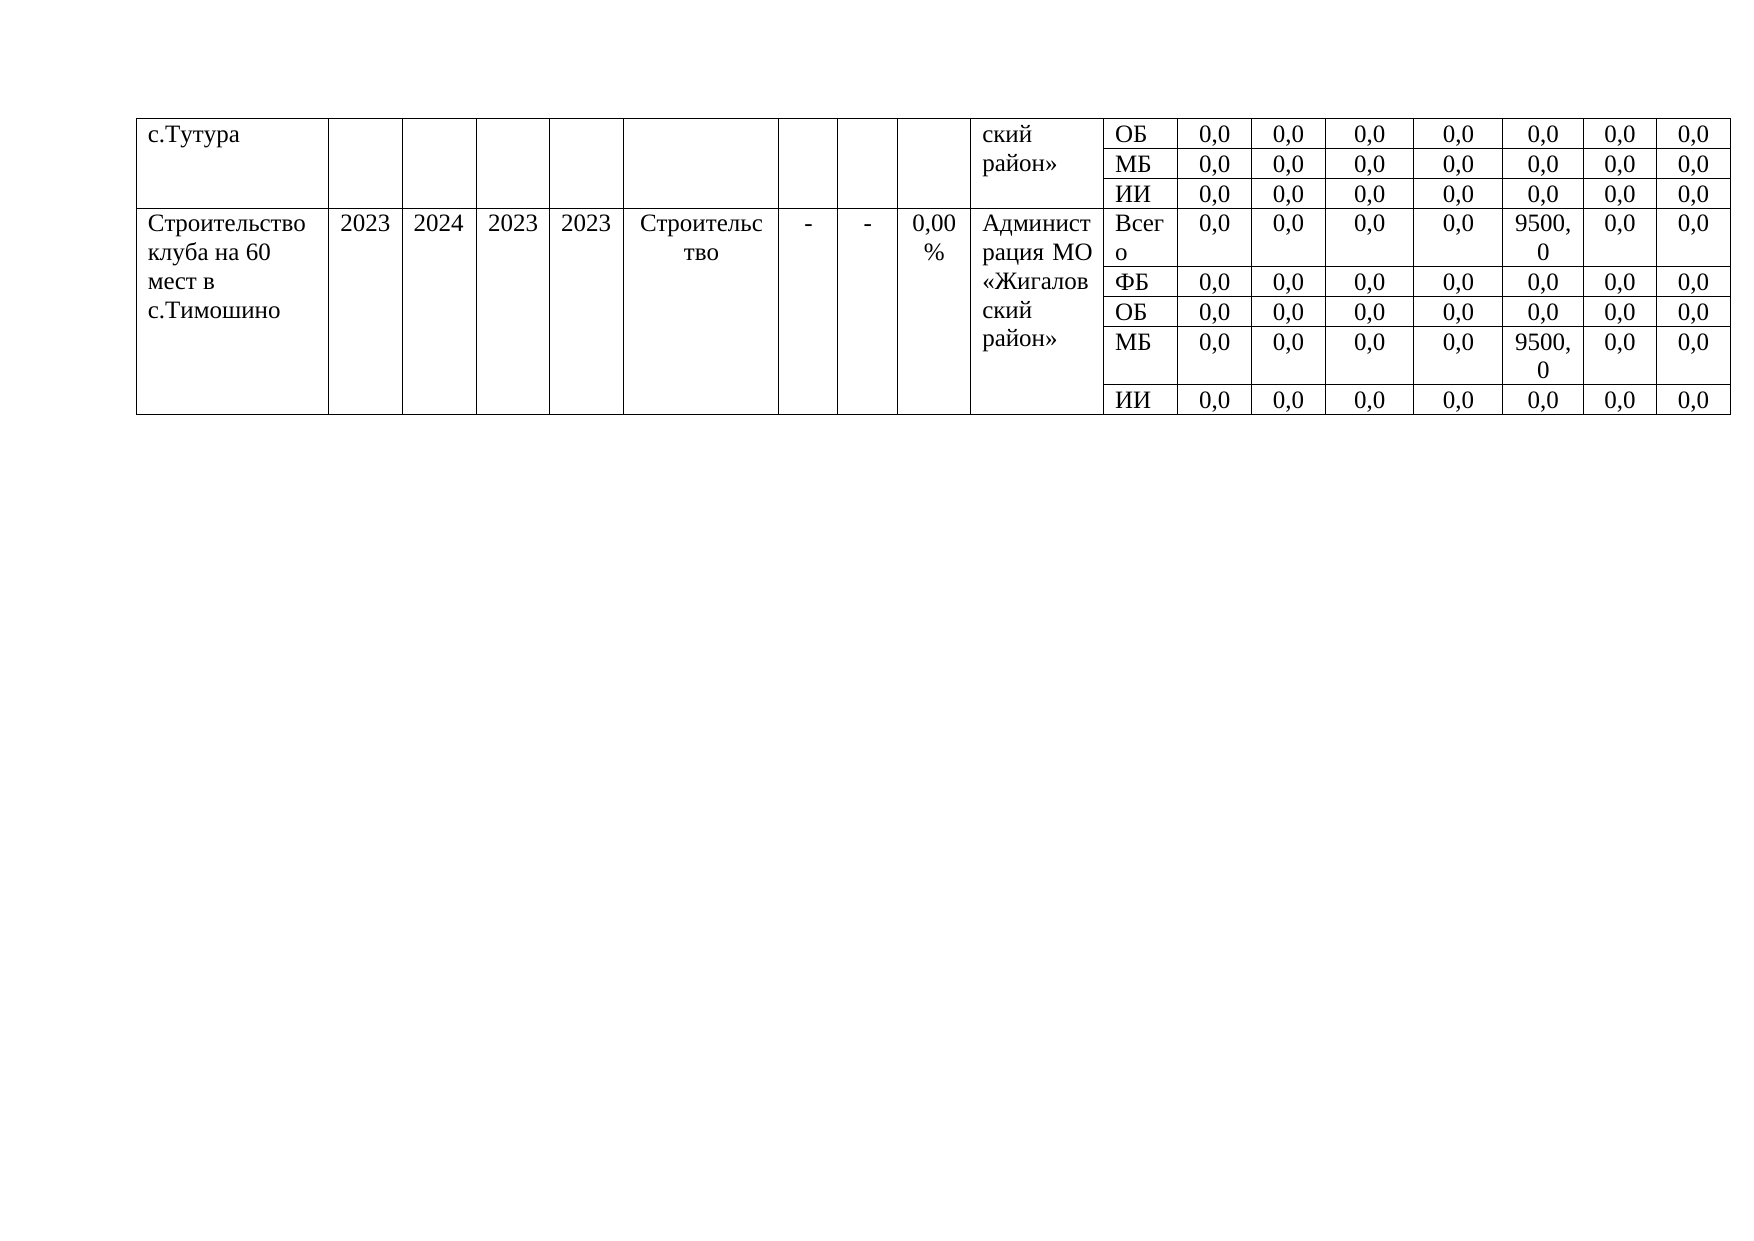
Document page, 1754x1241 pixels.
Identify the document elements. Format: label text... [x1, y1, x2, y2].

table_cell 0,0 [1414, 297, 1502, 326]
table_cell 0,0 [1326, 327, 1413, 384]
table_cell 9500,0 [1503, 327, 1583, 384]
table_cell 0,0 [1414, 119, 1502, 148]
table_cell ФБ [1104, 267, 1177, 296]
table_cell - [838, 209, 897, 414]
table_cell 0,0 [1657, 179, 1730, 207]
table_cell МБ [1104, 149, 1177, 178]
table_cell 0,0 [1252, 119, 1325, 148]
table_cell 0,0 [1178, 149, 1251, 178]
table_cell ИИ [1104, 385, 1177, 414]
table_cell 0,0 [1178, 267, 1251, 296]
table_cell 0,0 [1252, 327, 1325, 384]
table_cell 0,0 [1414, 149, 1502, 178]
table_cell 0,0 [1414, 209, 1502, 266]
table_cell 0,0 [1503, 149, 1583, 178]
table_cell 0,0 [1657, 297, 1730, 326]
table_cell 2023 [477, 209, 549, 414]
table_cell 0,0 [1657, 149, 1730, 178]
table_cell Всего [1104, 209, 1177, 266]
table_cell 0,0 [1657, 385, 1730, 414]
table_cell 2023 [550, 209, 623, 414]
table_cell Строительство клуба на 60 мест в с.Тимошино [137, 209, 328, 414]
table_cell Строительство [624, 209, 778, 414]
table_cell 0,0 [1326, 297, 1413, 326]
table_cell 0,0 [1503, 267, 1583, 296]
table_cell 0,0 [1414, 179, 1502, 207]
table_cell 0,0 [1178, 119, 1251, 148]
table_cell 9500,0 [1503, 209, 1583, 266]
table_cell 0,0 [1252, 149, 1325, 178]
table_cell 0,0 [1503, 119, 1583, 148]
table_cell 0,0 [1326, 209, 1413, 266]
table_cell 0,0 [1252, 297, 1325, 326]
table_cell 0,0 [1584, 119, 1656, 148]
table_cell Администрация МО «Жигаловский район» [971, 209, 1103, 414]
table_cell 0,0 [1252, 179, 1325, 207]
table_cell 0,0 [1657, 327, 1730, 384]
table_cell 0,0 [1503, 179, 1583, 207]
table_cell 0,0 [1326, 119, 1413, 148]
table_cell 0,0 [1657, 267, 1730, 296]
table_cell 2023 [329, 209, 402, 414]
table_cell ОБ [1104, 297, 1177, 326]
table_cell 0,0 [1584, 327, 1656, 384]
table_cell 0,0 [1252, 267, 1325, 296]
table_cell 0,0 [1503, 385, 1583, 414]
table_cell 0,0 [1584, 385, 1656, 414]
table_cell 0,0 [1584, 267, 1656, 296]
table_cell 0,0 [1326, 149, 1413, 178]
table_cell 0,0 [1584, 149, 1656, 178]
table_cell 0,0 [1326, 179, 1413, 207]
table_cell 0,0 [1584, 209, 1656, 266]
table_cell 0,0 [1414, 327, 1502, 384]
table_cell 0,0 [1657, 119, 1730, 148]
table_cell 0,0 [1178, 385, 1251, 414]
table_cell 0,0 [1326, 385, 1413, 414]
table_cell 0,0 [1584, 297, 1656, 326]
table_cell 0,0 [1252, 385, 1325, 414]
table_cell 0,0 [1584, 179, 1656, 207]
table_cell ОБ [1104, 119, 1177, 148]
table_cell 0,0 [1326, 267, 1413, 296]
table_cell МБ [1104, 327, 1177, 384]
table_cell 0,0 [1178, 209, 1251, 266]
table_cell 2024 [403, 209, 476, 414]
table_cell 0,0 [1657, 209, 1730, 266]
table_cell 0,0 [1414, 267, 1502, 296]
table_cell ИИ [1104, 179, 1177, 207]
table_cell 0,0 [1178, 327, 1251, 384]
table_cell - [779, 209, 837, 414]
table_cell 0,0 [1252, 209, 1325, 266]
table_cell 0,0 [1178, 179, 1251, 207]
table_cell 0,0 [1414, 385, 1502, 414]
table_cell 0,0 [1503, 297, 1583, 326]
table_cell 0,00% [898, 209, 970, 414]
table_cell 0,0 [1178, 297, 1251, 326]
